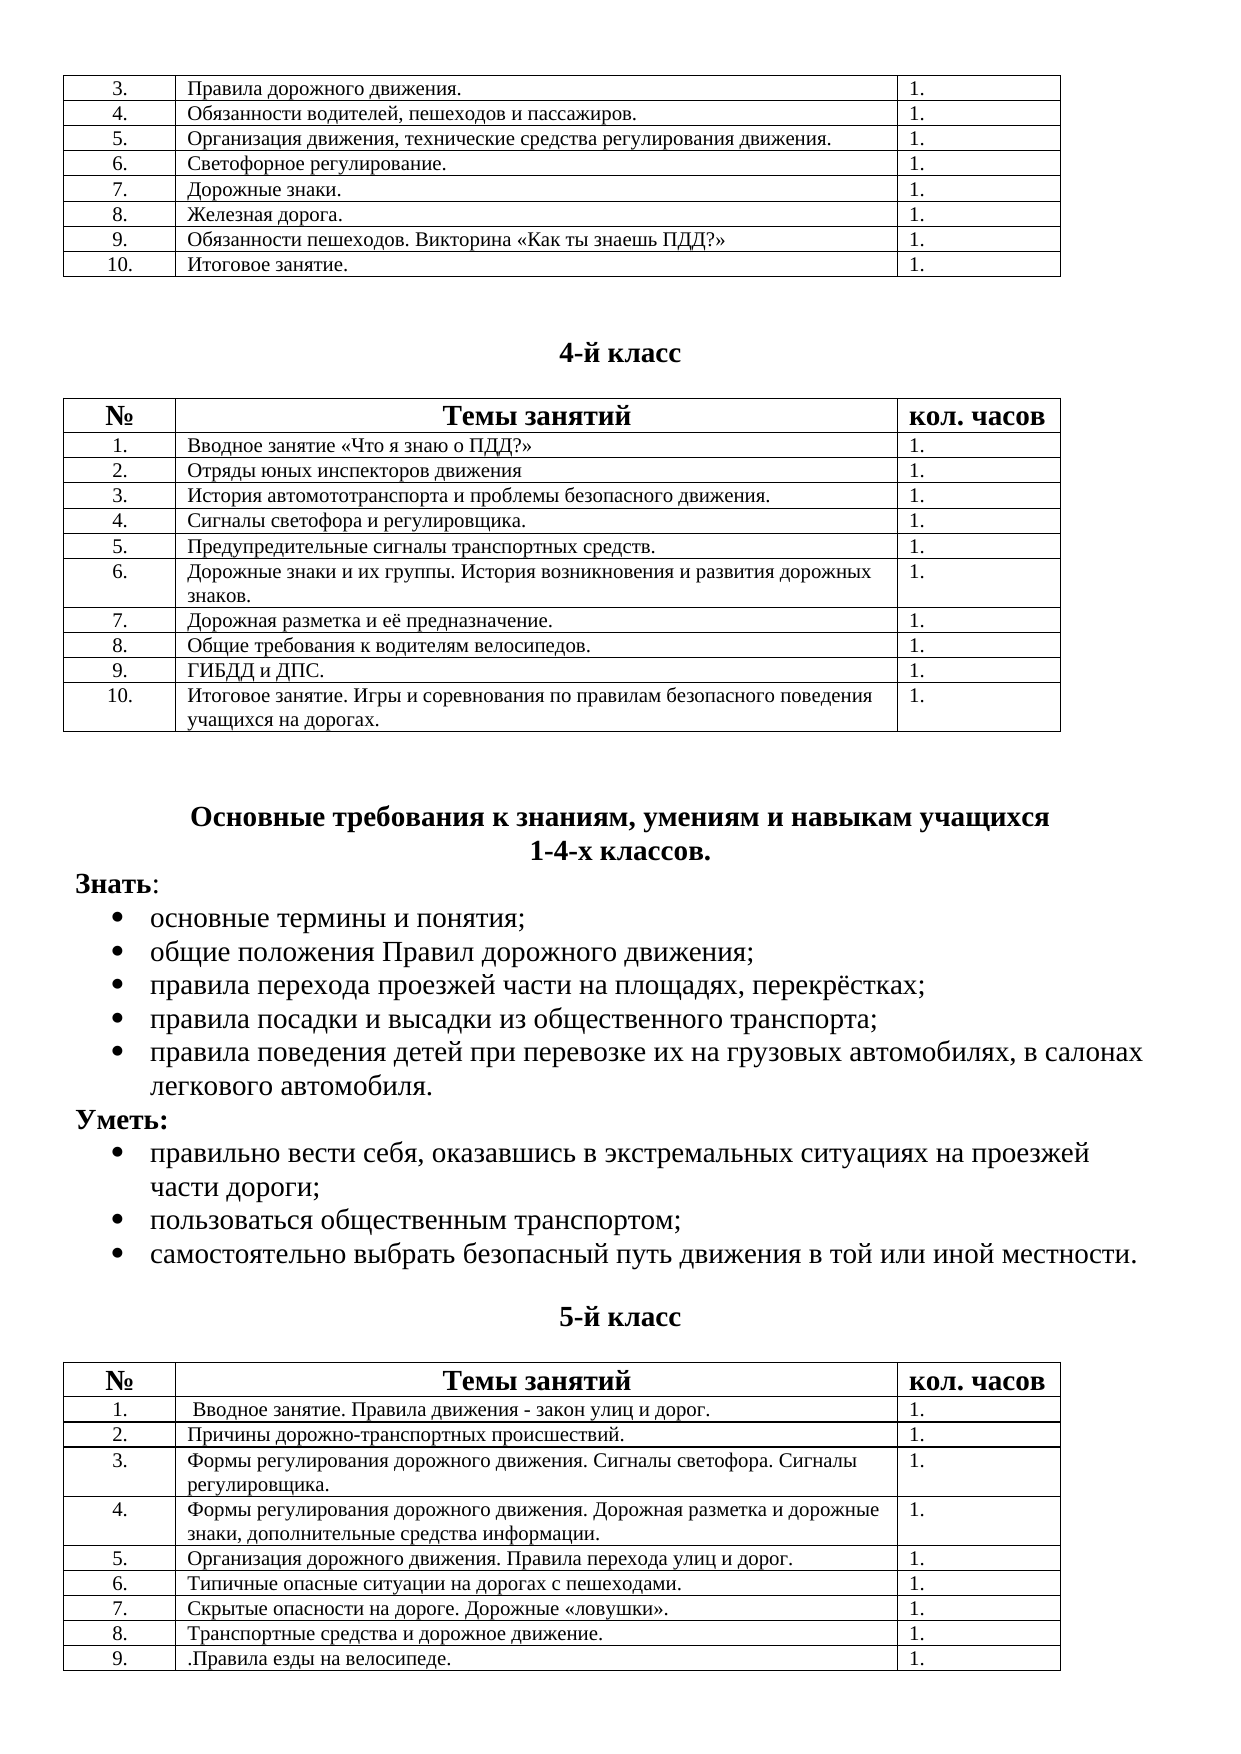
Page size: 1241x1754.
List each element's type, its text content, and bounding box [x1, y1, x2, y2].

table_cell 1. [898, 101, 1060, 125]
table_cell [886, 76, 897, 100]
table_cell 5. [64, 534, 175, 558]
table_cell 1. [898, 458, 1060, 482]
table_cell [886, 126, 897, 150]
table_cell 1. [898, 126, 1060, 150]
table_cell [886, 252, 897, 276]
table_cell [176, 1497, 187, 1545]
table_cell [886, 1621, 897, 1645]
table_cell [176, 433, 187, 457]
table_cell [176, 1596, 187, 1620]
table_cell 4. [64, 101, 175, 125]
list правильно вести себя, оказавшись в экстремальных ситуациях на проезжей части дороги; [112, 1135, 1165, 1202]
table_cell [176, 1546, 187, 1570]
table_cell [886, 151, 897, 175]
table_cell 8. [64, 202, 175, 226]
text Знать: [75, 866, 1165, 900]
list общие положения Правил дорожного движения; [112, 934, 1165, 967]
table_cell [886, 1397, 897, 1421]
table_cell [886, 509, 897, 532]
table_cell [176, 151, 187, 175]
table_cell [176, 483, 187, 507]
table_header кол. часов [898, 399, 1060, 432]
table_cell 1. [898, 633, 1060, 657]
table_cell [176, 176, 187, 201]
table_cell 10. [64, 683, 175, 731]
table_cell 1. [898, 1448, 1060, 1496]
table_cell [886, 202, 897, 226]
table_cell 7. [64, 1596, 175, 1620]
text 5-й класс [75, 1299, 1165, 1332]
table_cell 1. [898, 1397, 1060, 1421]
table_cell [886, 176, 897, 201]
table_cell 1. [898, 1596, 1060, 1620]
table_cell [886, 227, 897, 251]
table_cell 6. [64, 1571, 175, 1595]
table_cell 1. [898, 534, 1060, 558]
table_header № [64, 399, 175, 432]
table_cell 1. [898, 252, 1060, 276]
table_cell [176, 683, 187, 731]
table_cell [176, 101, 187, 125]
table_cell 10. [64, 252, 175, 276]
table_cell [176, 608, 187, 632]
table_cell 9. [64, 658, 175, 682]
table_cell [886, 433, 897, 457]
table_header № [64, 1363, 175, 1396]
table_cell 1. [898, 202, 1060, 226]
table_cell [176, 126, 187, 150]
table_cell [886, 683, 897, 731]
table_cell 1. [64, 433, 175, 457]
list правила поведения детей при перевозке их на грузовых автомобилях, в салонах легкового автомобиля. [112, 1034, 1165, 1102]
table_cell 3. [64, 483, 175, 507]
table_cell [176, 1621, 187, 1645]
table_cell 1. [898, 683, 1060, 731]
table_cell 4. [64, 1497, 175, 1545]
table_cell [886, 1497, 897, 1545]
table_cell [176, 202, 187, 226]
table_cell 1. [898, 1497, 1060, 1545]
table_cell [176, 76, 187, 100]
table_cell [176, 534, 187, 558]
table_cell 1. [64, 1397, 175, 1421]
table_cell 3. [64, 76, 175, 100]
table_cell 1. [898, 658, 1060, 682]
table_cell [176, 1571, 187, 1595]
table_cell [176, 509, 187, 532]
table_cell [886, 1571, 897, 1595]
table_header Темы занятий [176, 1363, 897, 1396]
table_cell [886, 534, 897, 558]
text Основные требования к знаниям, умениям и навыкам учащихся [75, 799, 1165, 833]
table_cell 1. [898, 227, 1060, 251]
table_cell 1. [898, 1571, 1060, 1595]
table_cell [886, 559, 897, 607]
table_cell 1. [898, 1423, 1060, 1446]
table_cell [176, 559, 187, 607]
table_cell 1. [898, 1646, 1060, 1670]
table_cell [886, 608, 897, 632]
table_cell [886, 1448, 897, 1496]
list правила посадки и высадки из общественного транспорта; [112, 1001, 1165, 1034]
text 4-й класс [75, 335, 1165, 368]
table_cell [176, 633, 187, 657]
table_cell 8. [64, 633, 175, 657]
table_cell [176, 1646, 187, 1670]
list основные термины и понятия; [112, 900, 1165, 934]
table_cell 6. [64, 151, 175, 175]
table_cell 2. [64, 458, 175, 482]
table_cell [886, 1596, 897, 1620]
table_cell 9. [64, 227, 175, 251]
table_cell 1. [898, 433, 1060, 457]
table_cell 7. [64, 608, 175, 632]
table_cell 7. [64, 176, 175, 201]
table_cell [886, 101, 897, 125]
table_header Темы занятий [176, 399, 897, 432]
table_cell 8. [64, 1621, 175, 1645]
list правила перехода проезжей части на площадях, перекрёстках; [112, 967, 1165, 1001]
table_cell 1. [898, 509, 1060, 532]
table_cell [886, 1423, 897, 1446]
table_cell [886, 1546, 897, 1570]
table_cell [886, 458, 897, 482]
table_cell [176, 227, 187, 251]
table_cell 9. [64, 1646, 175, 1670]
table_cell 1. [898, 176, 1060, 201]
table_cell 5. [64, 1546, 175, 1570]
table_cell 1. [898, 76, 1060, 100]
table_cell 2. [64, 1423, 175, 1446]
table_cell 3. [64, 1448, 175, 1496]
table_cell 6. [64, 559, 175, 607]
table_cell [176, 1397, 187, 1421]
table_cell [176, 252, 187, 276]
table_header кол. часов [898, 1363, 1060, 1396]
table_cell 4. [64, 509, 175, 532]
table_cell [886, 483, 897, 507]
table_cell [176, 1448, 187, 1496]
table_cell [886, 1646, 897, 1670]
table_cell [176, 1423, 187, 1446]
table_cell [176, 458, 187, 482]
list пользоваться общественным транспортом; [112, 1202, 1165, 1236]
table_cell 1. [898, 1546, 1060, 1570]
table_cell 5. [64, 126, 175, 150]
table_cell 1. [898, 483, 1060, 507]
table_cell 1. [898, 559, 1060, 607]
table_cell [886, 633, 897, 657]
text 1-4-х классов. [75, 833, 1165, 866]
table_cell 1. [898, 151, 1060, 175]
table_cell 1. [898, 608, 1060, 632]
list самостоятельно выбрать безопасный путь движения в той или иной местности. [112, 1236, 1165, 1270]
table_cell 1. [898, 1621, 1060, 1645]
text Уметь: [75, 1102, 1165, 1135]
